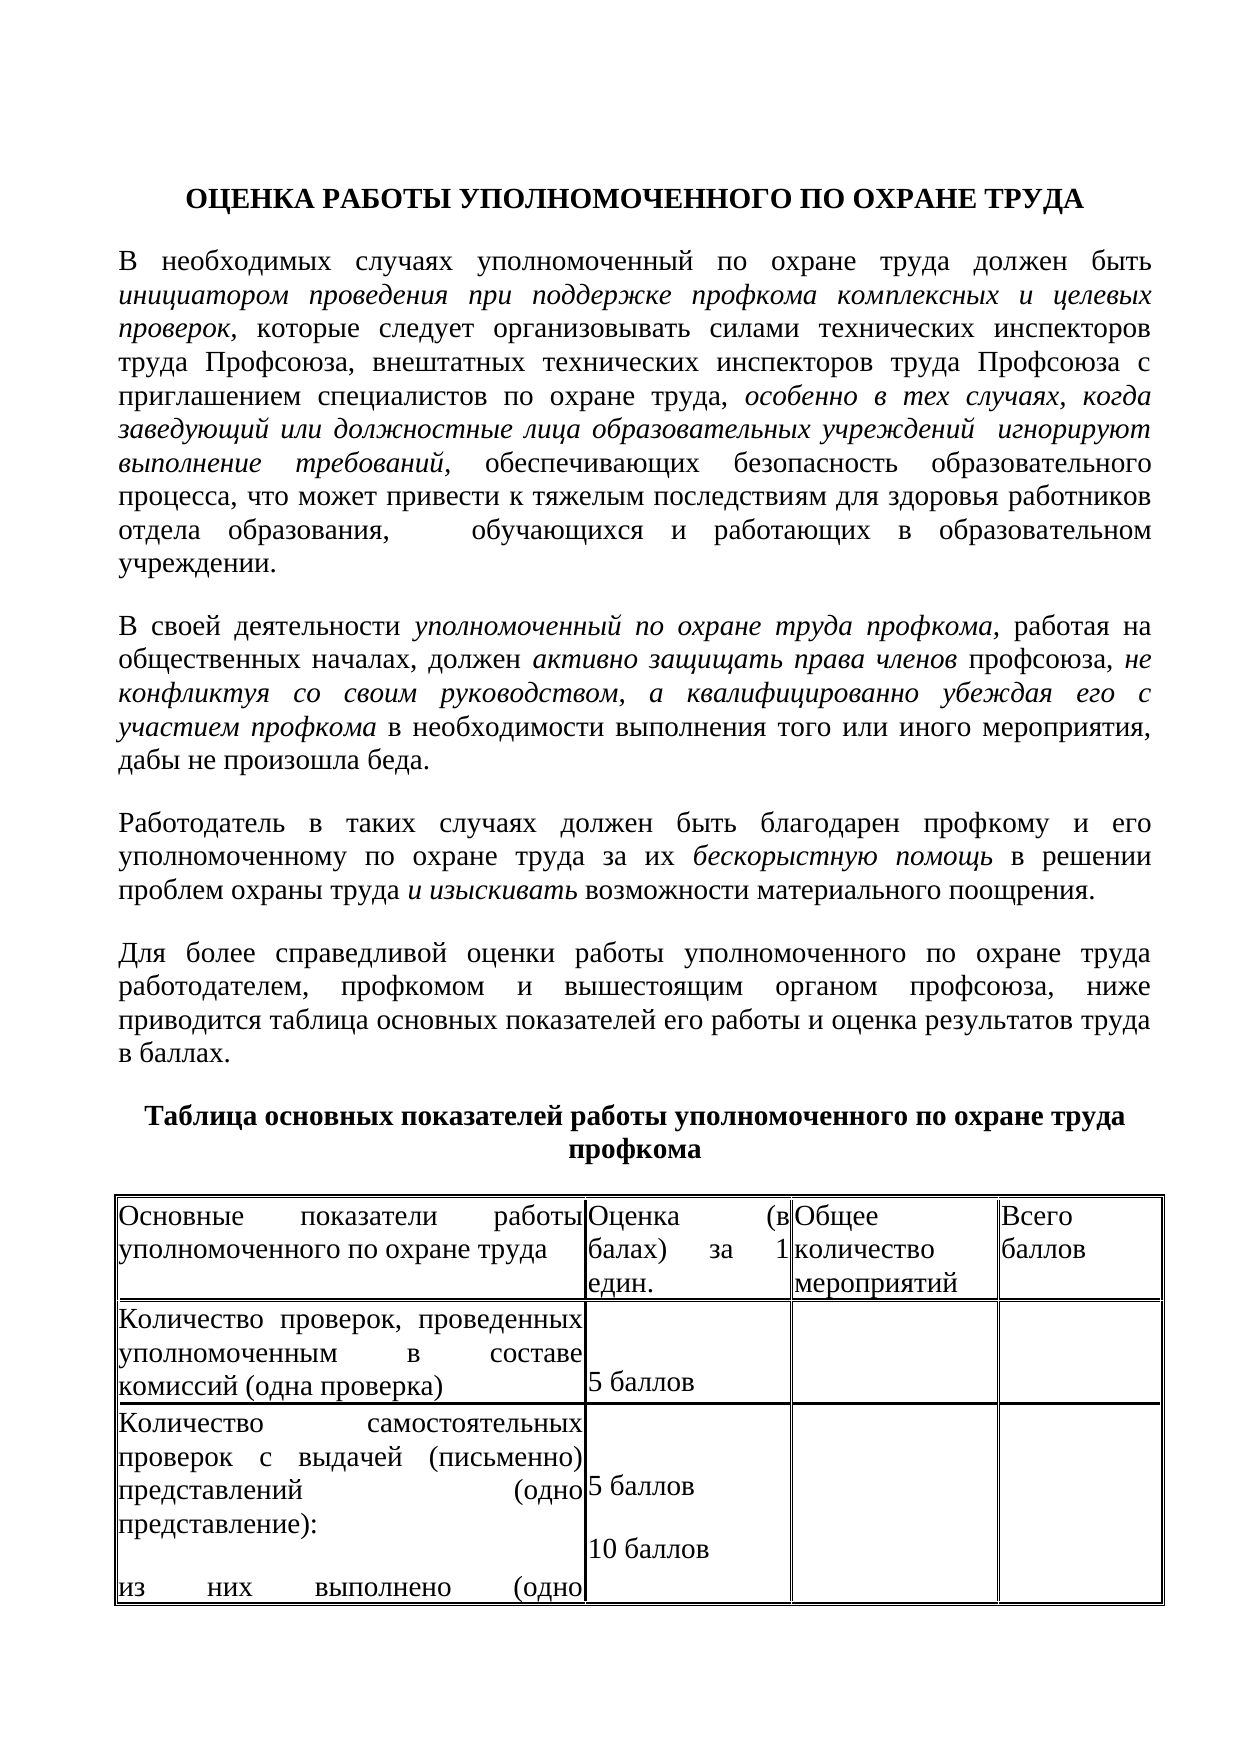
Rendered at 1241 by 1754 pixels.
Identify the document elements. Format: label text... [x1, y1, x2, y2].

table_cell Количество проверок, проведенных уполномоченным в составе комиссий (одна проверка) [118, 1298, 584, 1402]
table_header Общее количество мероприятий [792, 1198, 998, 1298]
text ОЦЕНКА РАБОТЫ УПОЛНОМОЧЕННОГО ПО ОХРАНЕ ТРУДА [118, 181, 1152, 214]
table_header Всего баллов [999, 1198, 1161, 1298]
text В своей деятельности уполномоченный по охране труда nрофкома, работая на общественных началах, должен активно защищать права членов профсоюза, не конфликтуя со своим руководством, а квалифицированно убеждая его с участием nрофкома в необходимости выполнения того или иного мероприятия, дабы не произошла беда. [118, 608, 1152, 776]
table_cell [999, 1402, 1161, 1602]
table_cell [118, 1402, 585, 1602]
text Таблица основных показателей работы уполномоченного по охране труда профкома [118, 1098, 1152, 1165]
table_cell 5 баллов 10 баллов [585, 1405, 792, 1602]
table_header Оценка (в балах) за 1 един. [585, 1198, 792, 1298]
table_cell [1000, 1298, 1162, 1402]
text В необходимых случаях уполномоченный по охране труда должен быть инициатором проведения при поддержке профкома комплексных и целевых проверок, которые следует организовывать силами технических инспекторов труда Профсоюза, внештатных технических инспекторов труда Профсоюза с приглашением специалистов по охране труда, особенно в тех случаях, когда заведующий или должностные лица образовательных учреждений игнорируют выполнение требований, обеспечивающих безопасность образовательного процесса, что может привести к тяжелым последствиям для здоровья работников отдела образования, обучающихся и работающих в образовательном учреждении. [118, 243, 1152, 579]
table_cell [792, 1405, 998, 1602]
text Для более справедливой оценки работы уполномоченного по охране труда работодателем, профкомом и вышестоящим органом профсоюза, ниже приводится таблица основных показателей его работы и оценка результатов труда в баллах. [118, 935, 1152, 1069]
text Работодатель в таких случаях должен быть благодарен профкому и его уполномоченному по охране труда за их бескорыстную помощь в решении проблем охраны труда и изыскивать возможности материального поощрения. [118, 805, 1152, 906]
table_header Основные показатели работы уполномоченного по охране труда [118, 1198, 585, 1298]
table_cell 5 баллов [587, 1302, 790, 1402]
table_cell [793, 1302, 997, 1402]
